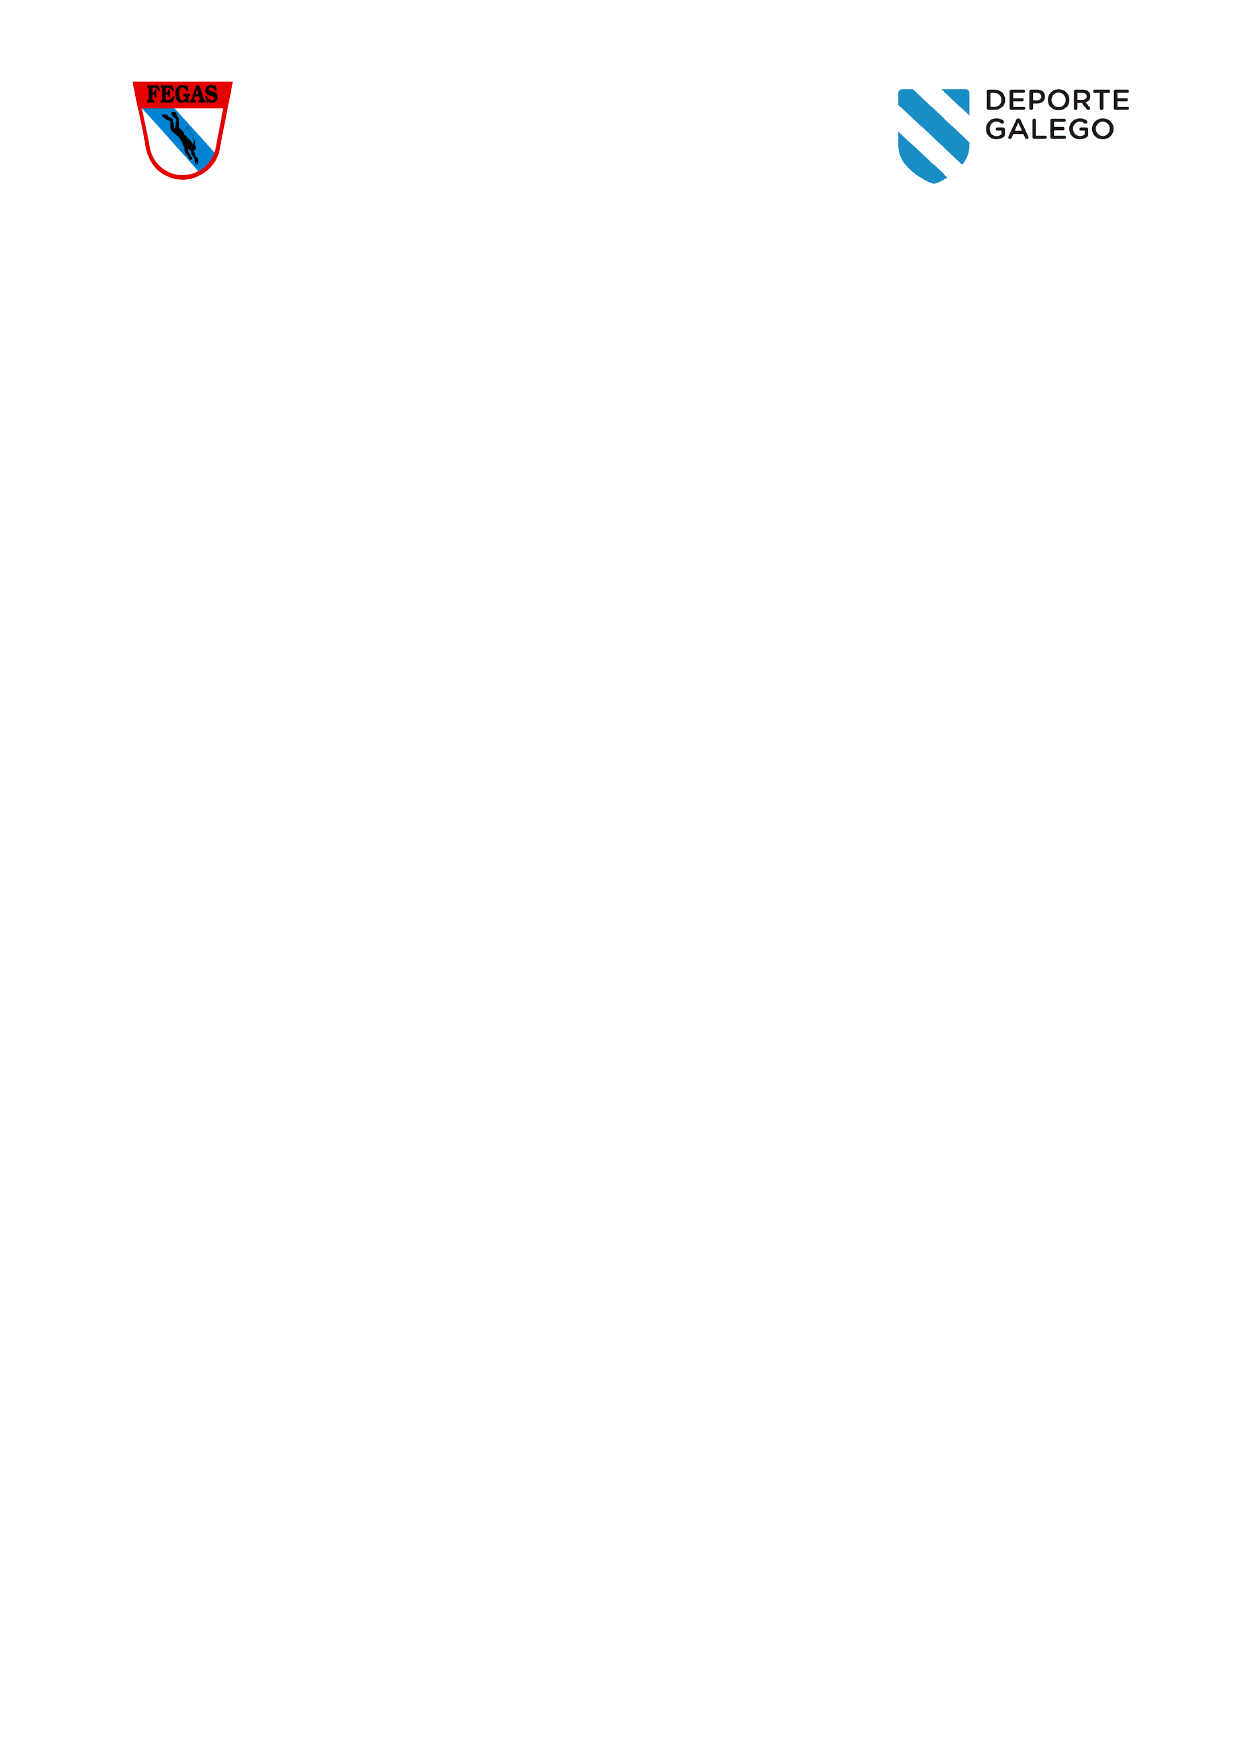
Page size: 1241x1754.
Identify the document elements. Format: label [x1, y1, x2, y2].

picture [898, 89, 1129, 184]
picture [130, 73, 236, 184]
